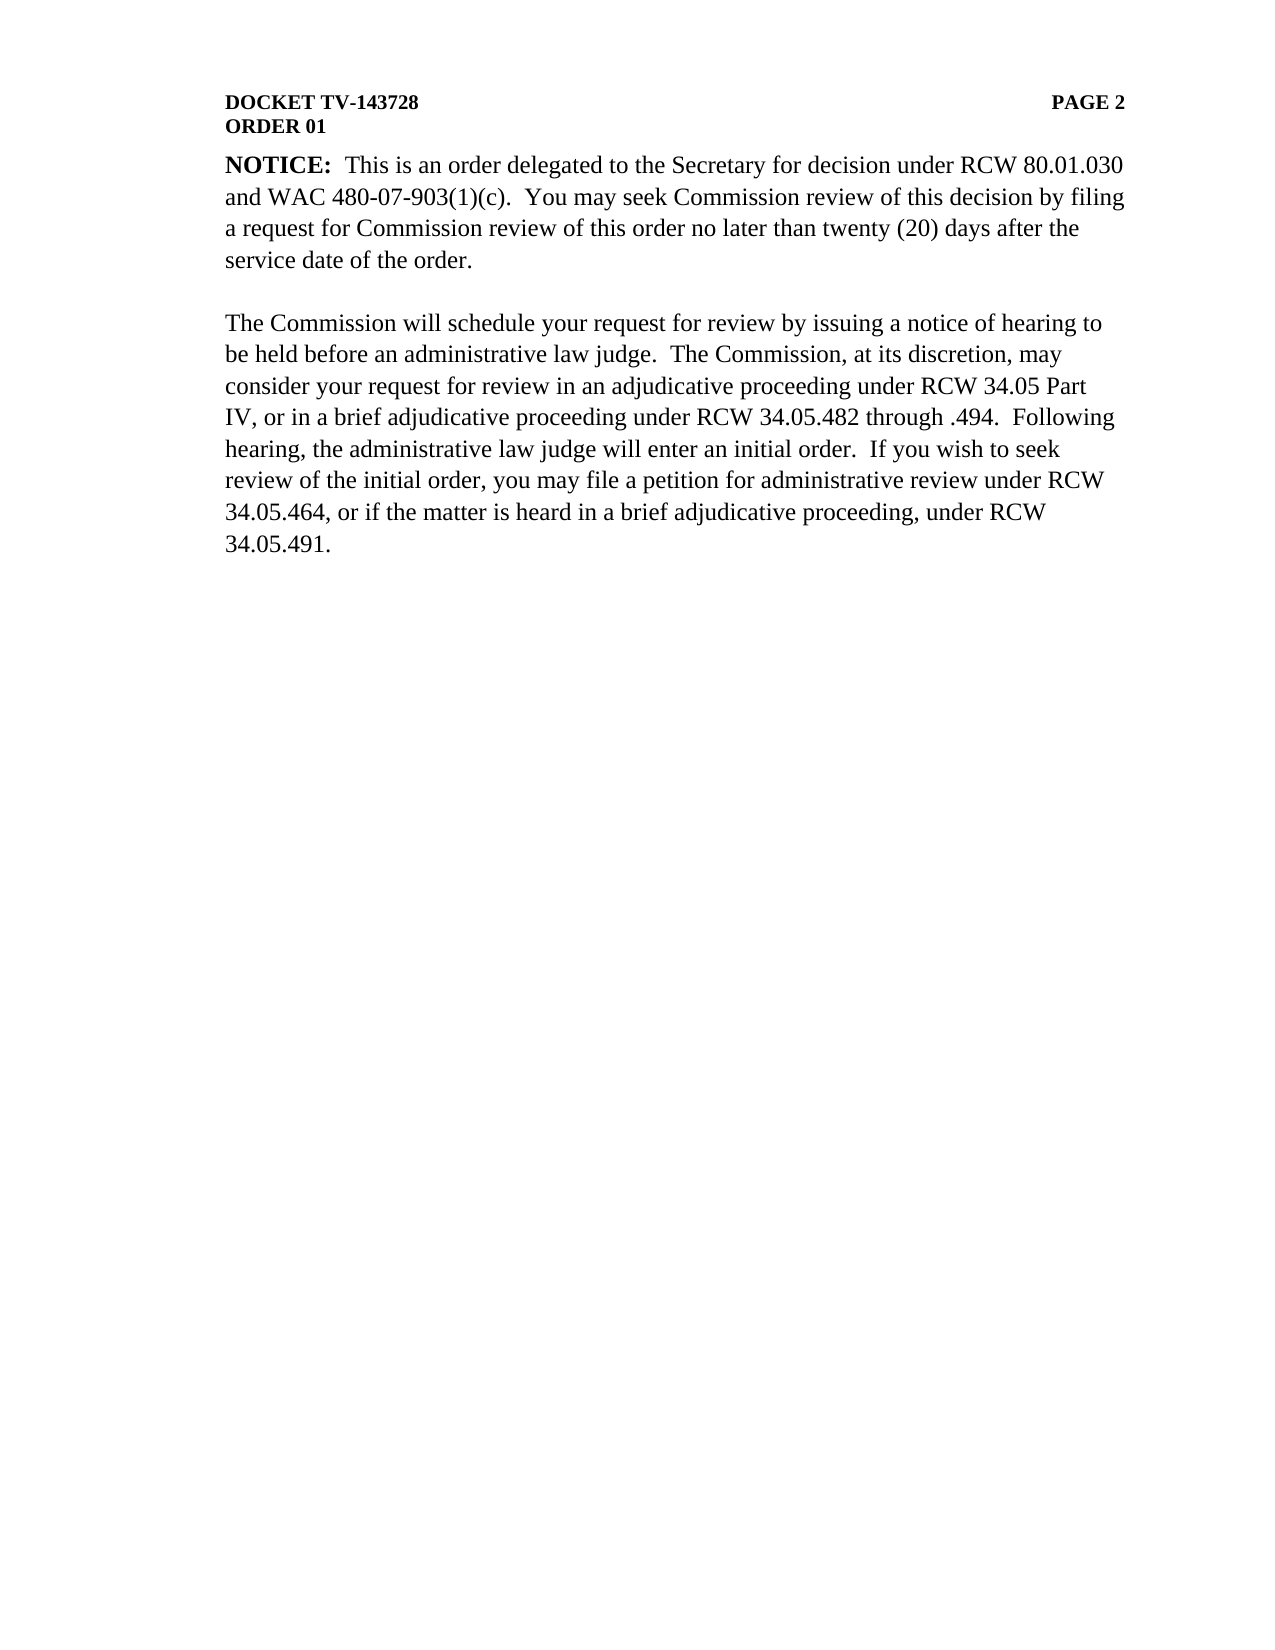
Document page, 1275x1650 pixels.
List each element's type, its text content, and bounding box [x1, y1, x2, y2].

text The Commission will schedule your request for review by issuing a notice of hearing to be held before an administrative law judge. The Commission, at its discretion, may consider your request for review in an adjudicative proceeding under RCW 34.05 Part IV, or in a brief adjudicative proceeding under RCW 34.05.482 through .494. Following hearing, the administrative law judge will enter an initial order. If you wish to seek review of the initial order, you may file a petition for administrative review under RCW 34.05.464, or if the matter is heard in a brief adjudicative proceeding, under RCW 34.05.491. [225, 308, 1125, 557]
text NOTICE: This is an order delegated to the Secretary for decision under RCW 80.01.030 and WAC 480-07-903(1)(c). You may seek Commission review of this decision by filing a request for Commission review of this order no later than twenty (20) days after the service date of the order. [225, 150, 1125, 273]
